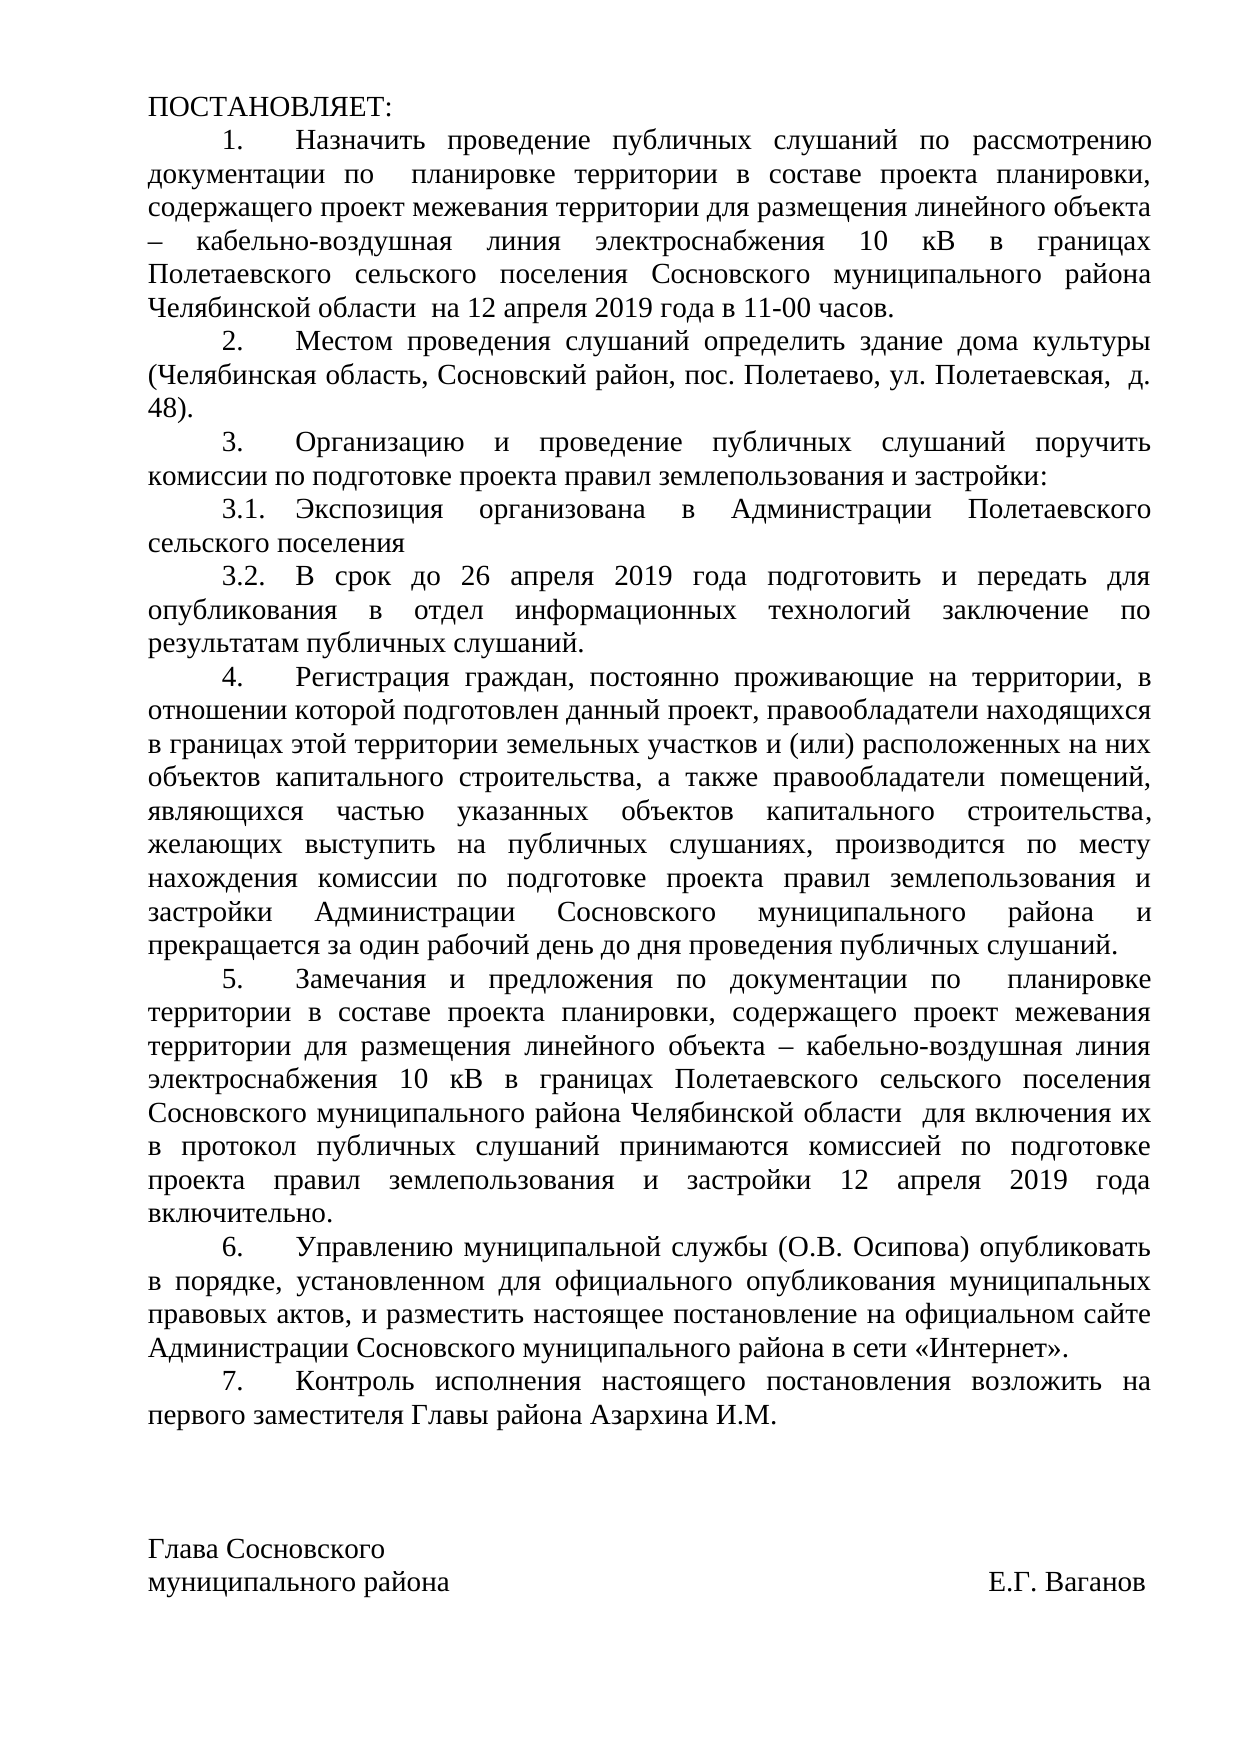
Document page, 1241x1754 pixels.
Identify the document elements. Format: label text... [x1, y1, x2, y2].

list Организацию и проведение публичных слушаний поручить комиссии по подготовке проекта правил землепользования и застройки: [148, 424, 1152, 491]
list Регистрация граждан, постоянно проживающие на территории, в отношении которой подготовлен данный проект, правообладатели находящихся в границах этой территории земельных участков и (или) расположенных на них объектов капитального строительства, а также правообладатели помещений, являющихся частью указанных объектов капитального строительства, желающих выступить на публичных слушаниях, производится по месту нахождения комиссии по подготовке проекта правил землепользования и застройки Администрации Сосновского муниципального района и прекращается за один рабочий день до дня проведения публичных слушаний. [148, 659, 1152, 961]
list Экспозиция организована в Администрации Полетаевского сельского поселения [148, 491, 1152, 558]
list Замечания и предложения по документации по планировке территории в составе проекта планировки, содержащего проект межевания территории для размещения линейного объекта – кабельно-воздушная линия электроснабжения 10 кВ в границах Полетаевского сельского поселения Сосновского муниципального района Челябинской области для включения их в протокол публичных слушаний принимаются комиссией по подготовке проекта правил землепользования и застройки 12 апреля 2019 года включительно. [148, 961, 1152, 1229]
list Контроль исполнения настоящего постановления возложить на первого заместителя Главы района Азархина И.М. [148, 1363, 1152, 1430]
text Глава Сосновского [148, 1531, 1152, 1564]
list Управлению муниципальной службы (О.В. Осипова) опубликовать в порядке, установленном для официального опубликования муниципальных правовых актов, и разместить настоящее постановление на официальном сайте Администрации Сосновского муниципального района в сети «Интернет». [148, 1229, 1152, 1363]
list В срок до 26 апреля 2019 года подготовить и передать для опубликования в отдел информационных технологий заключение по результатам публичных слушаний. [148, 558, 1152, 659]
list Местом проведения слушаний определить здание дома культуры (Челябинская область, Сосновский район, пос. Полетаево, ул. Полетаевская, д. 48). [148, 323, 1152, 424]
text ПОСТАНОВЛЯЕТ: [148, 89, 1152, 122]
text муниципального района Е.Г. Ваганов [148, 1564, 1152, 1598]
list Назначить проведение публичных слушаний по рассмотрению документации по планировке территории в составе проекта планировки, содержащего проект межевания территории для размещения линейного объекта – кабельно-воздушная линия электроснабжения 10 кВ в границах Полетаевского сельского поселения Сосновского муниципального района Челябинской области на 12 апреля 2019 года в 11-00 часов. [148, 122, 1152, 323]
